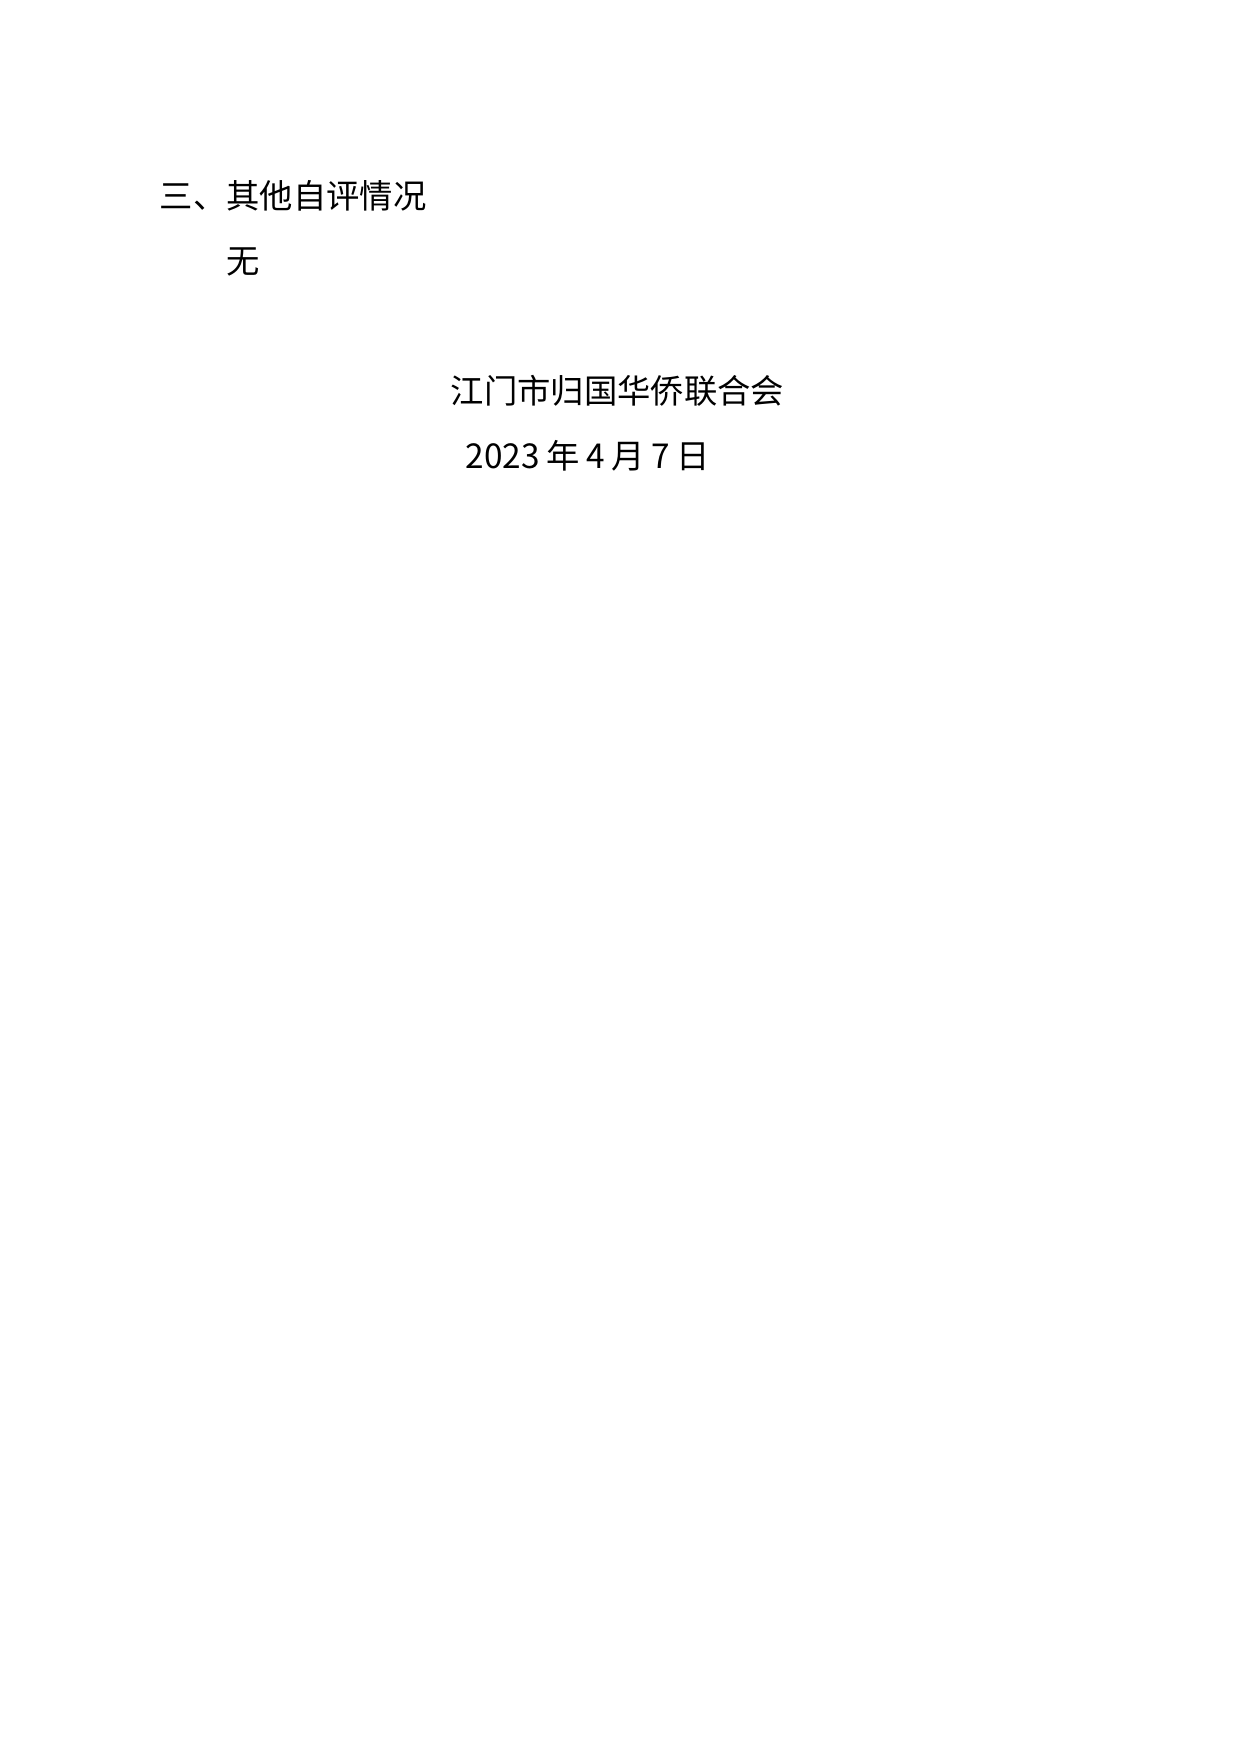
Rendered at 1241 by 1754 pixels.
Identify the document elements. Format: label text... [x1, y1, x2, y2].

text 三、其他自评情况 [159, 162, 1081, 227]
text 2023年4月7日 [159, 422, 1081, 487]
text 无 [159, 227, 1081, 292]
text 江门市归国华侨联合会 [159, 357, 1081, 422]
